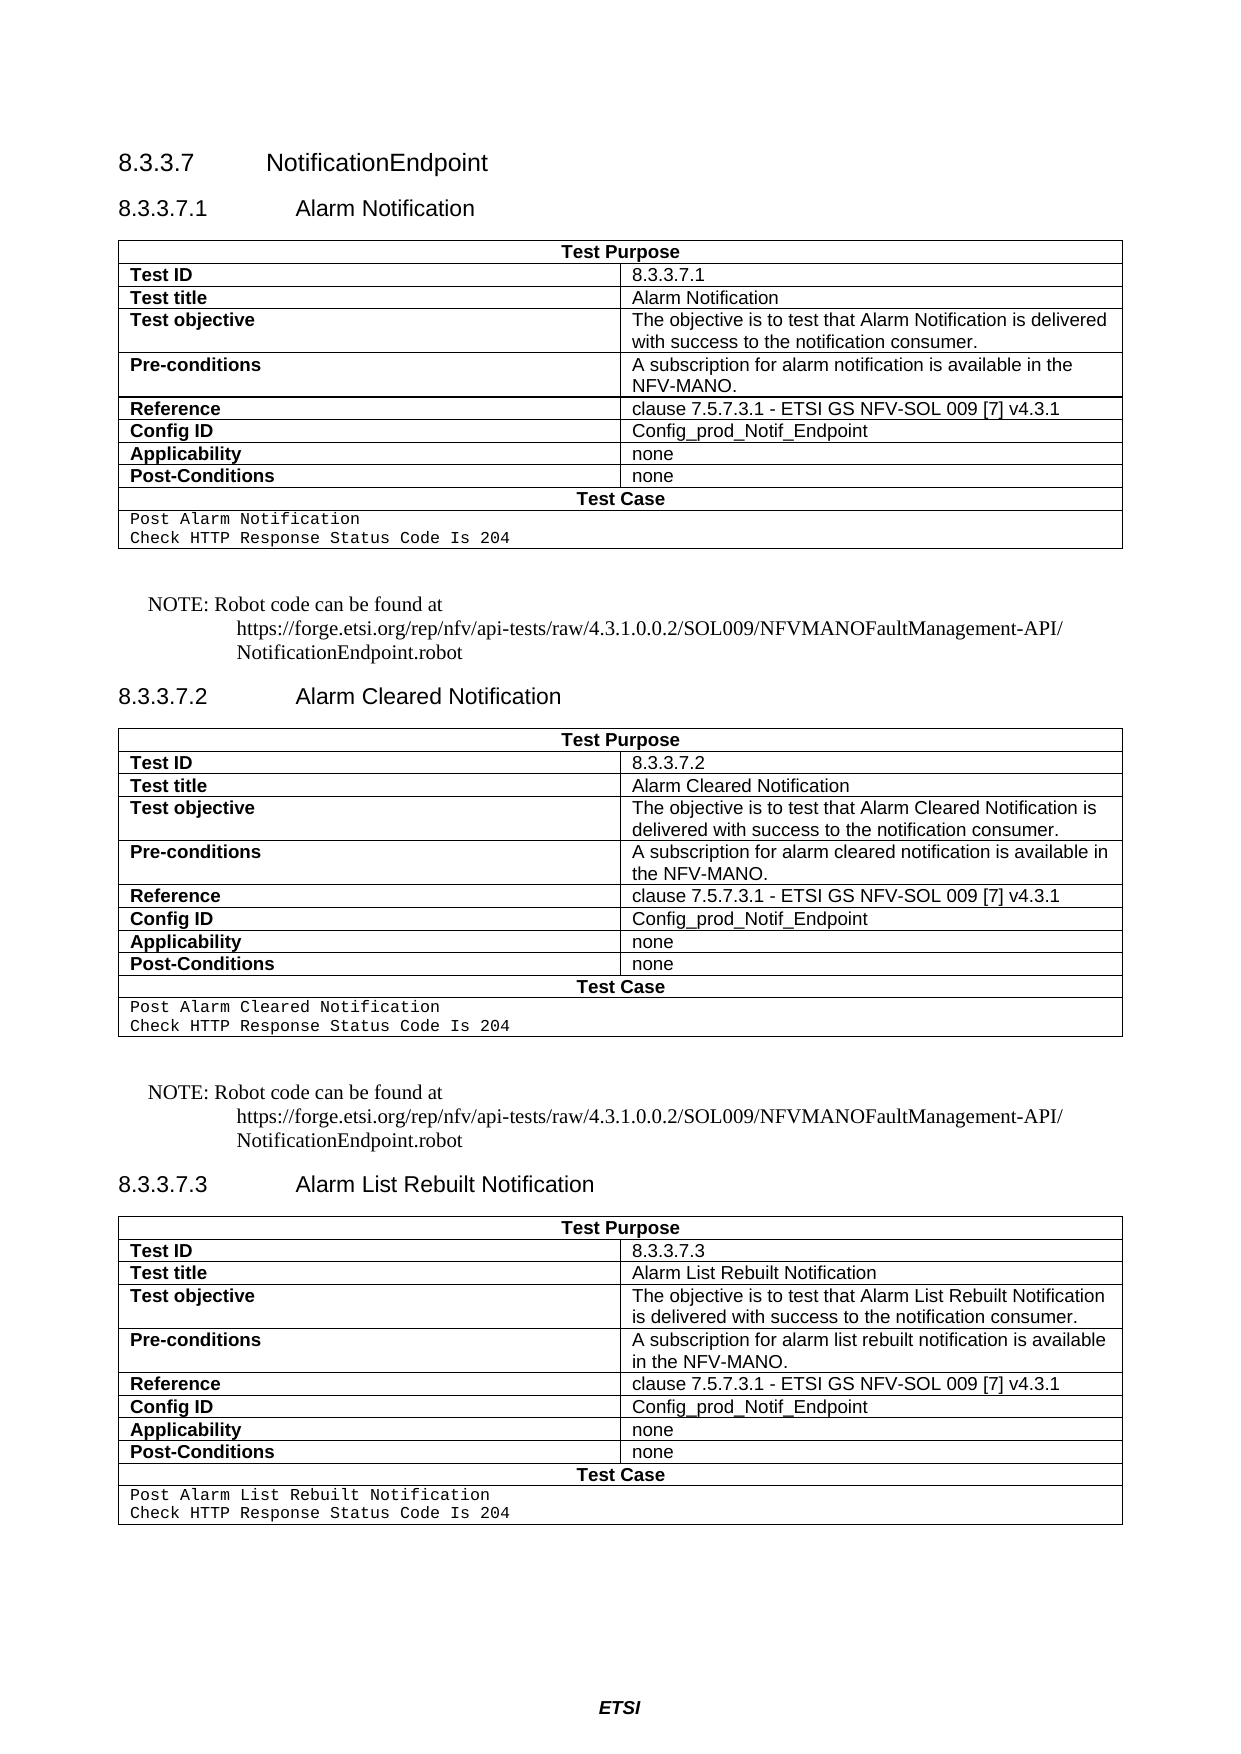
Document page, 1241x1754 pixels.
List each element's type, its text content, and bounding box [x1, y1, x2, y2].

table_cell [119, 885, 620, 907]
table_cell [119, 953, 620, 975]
text NOTE: Robot code can be found at https://forge.etsi.org/rep/nfv/api-tests/raw/4.3.1.0.0.2/SOL009/NFVMANOFaultManagement-API/NotificationEndpoint.robot [148, 1080, 1122, 1152]
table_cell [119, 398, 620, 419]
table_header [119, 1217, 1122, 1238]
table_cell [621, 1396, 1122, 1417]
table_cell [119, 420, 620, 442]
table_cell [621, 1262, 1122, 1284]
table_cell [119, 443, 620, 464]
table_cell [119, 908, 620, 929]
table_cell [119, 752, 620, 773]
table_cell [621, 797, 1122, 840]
subtitle 8.3.3.7 NotificationEndpoint [118, 148, 1122, 176]
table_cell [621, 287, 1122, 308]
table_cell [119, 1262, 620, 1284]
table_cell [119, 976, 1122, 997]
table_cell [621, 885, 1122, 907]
subtitle 8.3.3.7.2 Alarm Cleared Notification [118, 683, 1122, 709]
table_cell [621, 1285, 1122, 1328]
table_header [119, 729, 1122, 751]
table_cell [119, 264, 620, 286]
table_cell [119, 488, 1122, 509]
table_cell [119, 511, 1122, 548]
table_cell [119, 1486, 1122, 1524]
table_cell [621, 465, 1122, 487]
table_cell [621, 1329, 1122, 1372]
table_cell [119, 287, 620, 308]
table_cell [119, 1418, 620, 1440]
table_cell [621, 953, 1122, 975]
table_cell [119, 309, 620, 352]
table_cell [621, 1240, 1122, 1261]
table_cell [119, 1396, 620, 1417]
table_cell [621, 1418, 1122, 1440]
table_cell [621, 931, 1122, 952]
subtitle 8.3.3.7.3 Alarm List Rebuilt Notification [118, 1171, 1122, 1197]
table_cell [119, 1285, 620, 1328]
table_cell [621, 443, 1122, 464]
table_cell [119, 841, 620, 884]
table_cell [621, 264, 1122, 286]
text NOTE: Robot code can be found at https://forge.etsi.org/rep/nfv/api-tests/raw/4.3.1.0.0.2/SOL009/NFVMANOFaultManagement-API/NotificationEndpoint.robot [148, 592, 1122, 664]
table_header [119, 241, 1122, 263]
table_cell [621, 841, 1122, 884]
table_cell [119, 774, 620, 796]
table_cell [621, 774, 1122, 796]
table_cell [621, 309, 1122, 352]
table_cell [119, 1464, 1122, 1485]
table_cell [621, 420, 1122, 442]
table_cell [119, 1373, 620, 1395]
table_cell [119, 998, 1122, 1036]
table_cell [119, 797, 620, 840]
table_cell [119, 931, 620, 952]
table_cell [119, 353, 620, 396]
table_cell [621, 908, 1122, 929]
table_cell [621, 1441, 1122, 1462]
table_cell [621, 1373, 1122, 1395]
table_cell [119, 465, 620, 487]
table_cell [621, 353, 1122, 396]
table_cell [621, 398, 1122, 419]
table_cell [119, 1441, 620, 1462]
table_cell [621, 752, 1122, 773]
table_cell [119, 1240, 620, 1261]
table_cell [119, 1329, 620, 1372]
subtitle 8.3.3.7.1 Alarm Notification [118, 195, 1122, 222]
